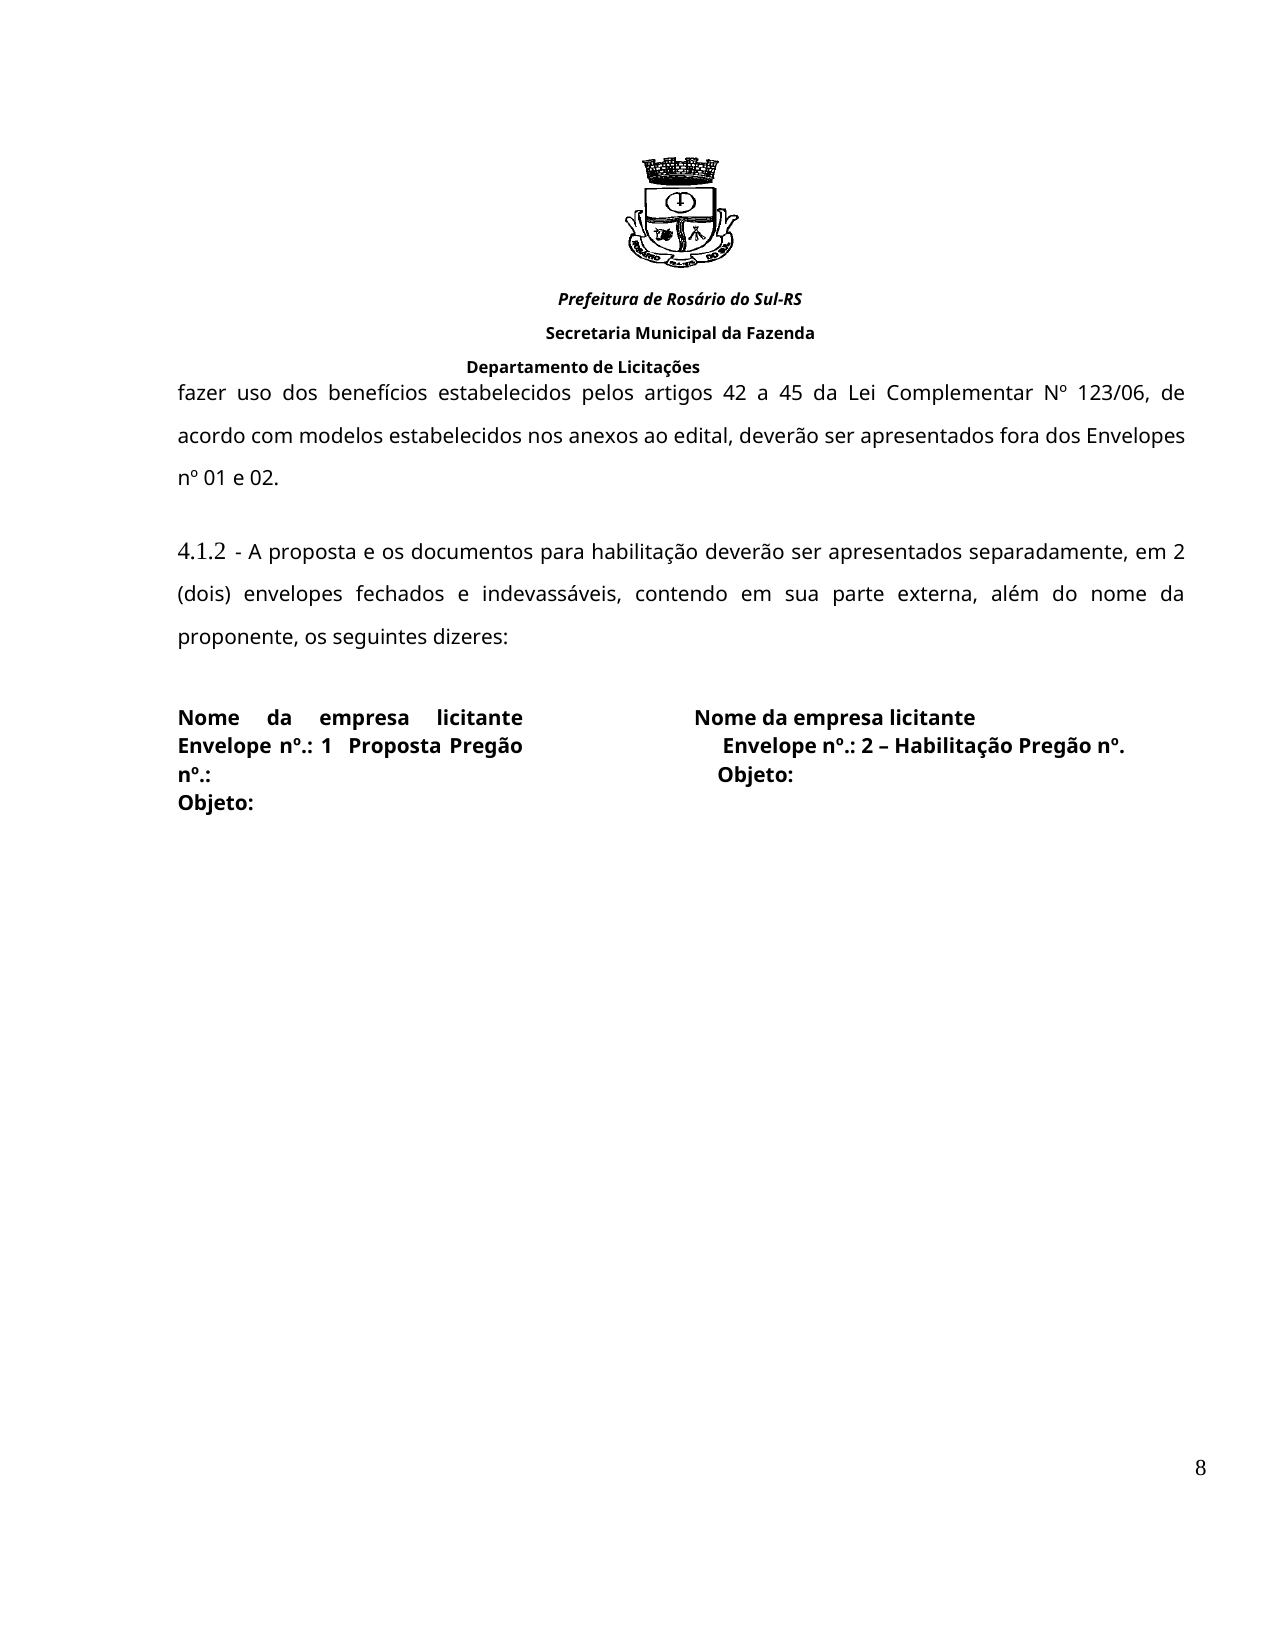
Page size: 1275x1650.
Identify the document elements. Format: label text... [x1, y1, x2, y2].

text Envelope nº.: 2 – Habilitação Pregão nº. [717, 731, 1206, 760]
subtitle Nome da empresa licitante Envelope nº.: 1 Proposta Pregão nº.: [177, 703, 523, 788]
list - A proposta e os documentos para habilitação deverão ser apresentados separadamente, em 2 (dois) envelopes fechados e indevassáveis, contendo em sua parte externa, além do nome da proponente, os seguintes dizeres: [177, 536, 1186, 650]
text Objeto: Nome da empresa licitante [177, 788, 513, 817]
text Objeto: [717, 760, 1206, 788]
picture [620, 157, 741, 269]
